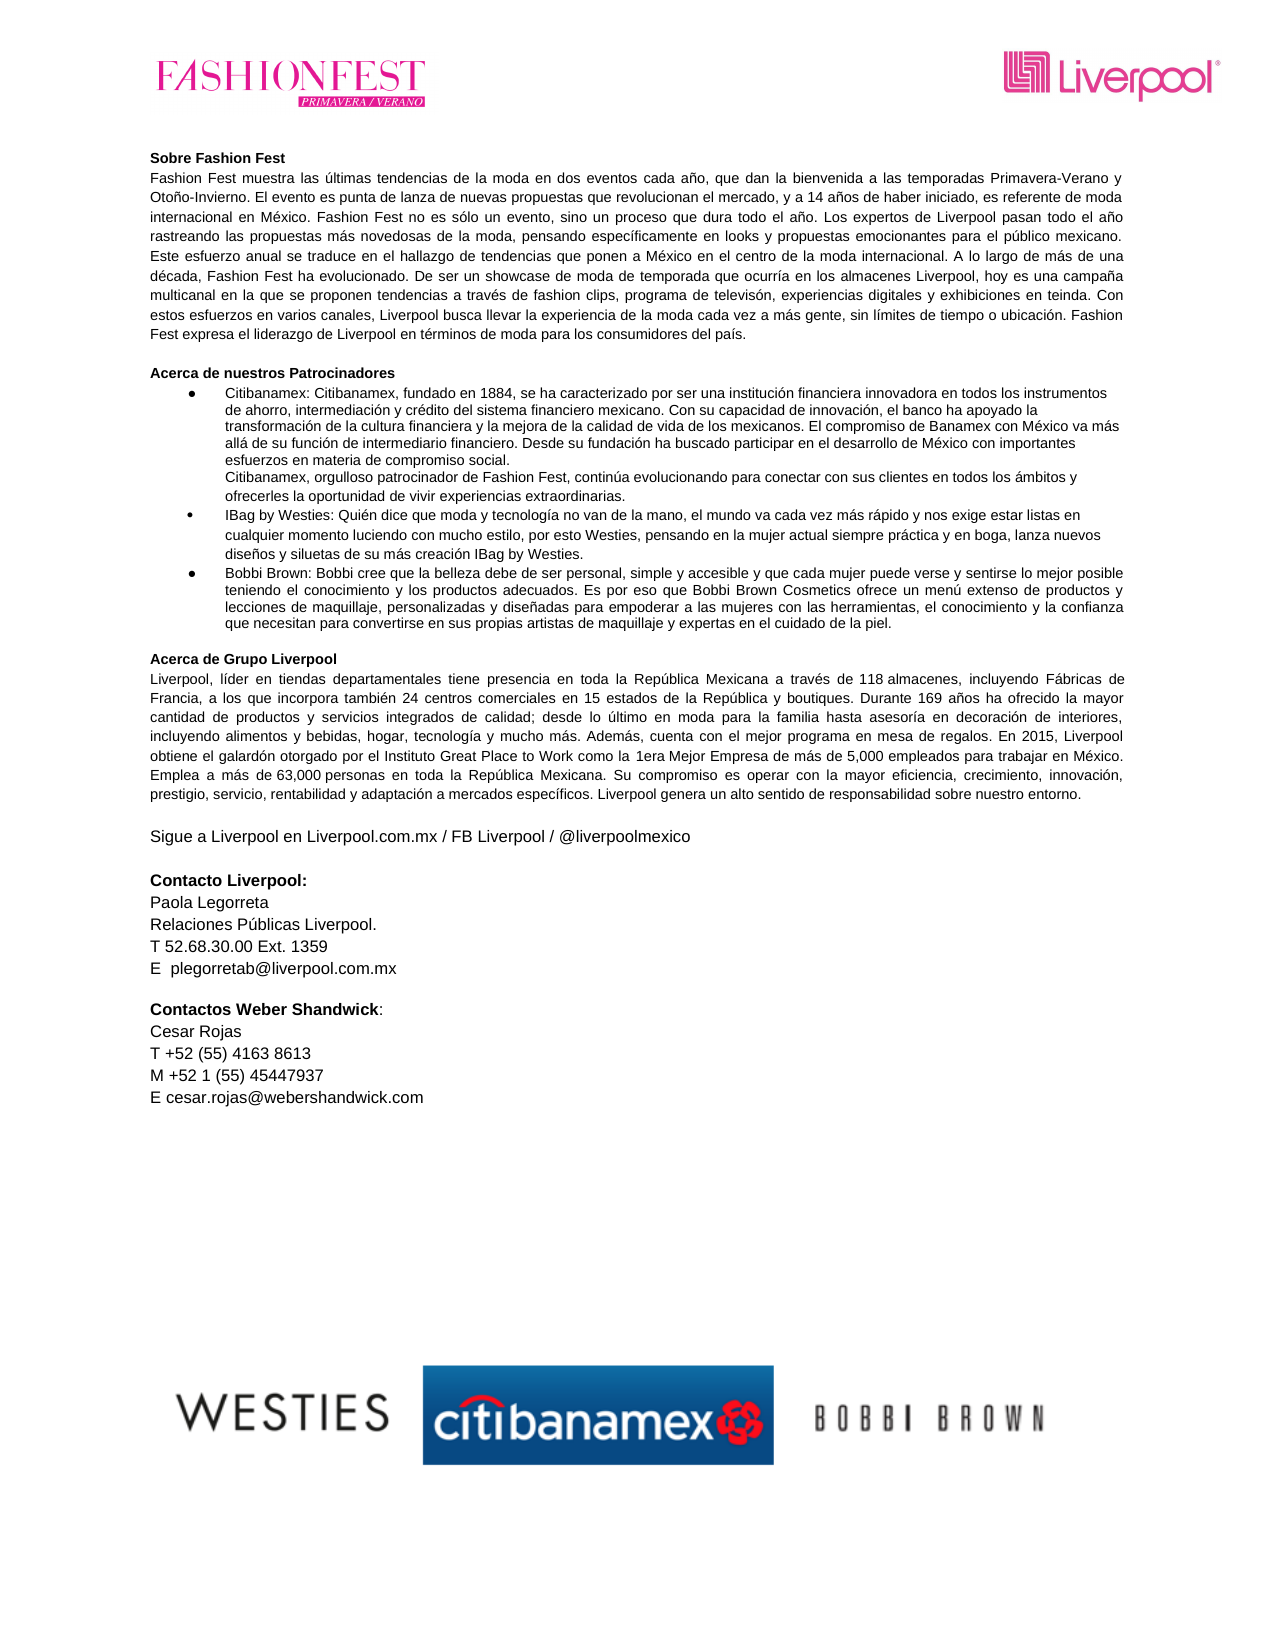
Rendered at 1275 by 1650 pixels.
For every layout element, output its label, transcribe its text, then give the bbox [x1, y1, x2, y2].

text Liverpool, líder en tiendas departamentales tiene presencia en toda la República Mexicana a través de 118 almacenes, incluyendo Fábricas de Francia, a los que incorpora también 24 centros comerciales en 15 estados de la República y boutiques. Durante 169 años ha ofrecido la mayor cantidad de productos y servicios integrados de calidad; desde lo último en moda para la familia hasta asesoría en decoración de interiores, incluyendo alimentos y bebidas, hogar, tecnología y mucho más. Además, cuenta con el mejor programa en mesa de regalos. En 2015, Liverpool obtiene el galardón otorgado por el Instituto Great Place to Work como la 1era Mejor Empresa de más de 5,000 empleados para trabajar en México. Emplea a más de 63,000 personas en toda la República Mexicana. Su compromiso es operar con la mayor eficiencia, crecimiento, innovación, prestigio, servicio, rentabilidad y adaptación a mercados específicos. Liverpool genera un alto sentido de responsabilidad sobre nuestro entorno. [150, 670, 1125, 803]
list Citibanamex: Citibanamex, fundado en 1884, se ha caracterizado por ser una institución financiera innovadora en todos los instrumentos de ahorro, intermediación y crédito del sistema financiero mexicano. Con su capacidad de innovación, el banco ha apoyado la transformación de la cultura financiera y la mejora de la calidad de vida de los mexicanos. El compromiso de Banamex con México va más allá de su función de intermediario financiero. Desde su fundación ha buscado participar en el desarrollo de México con importantes esfuerzos en materia de compromiso social. [187, 384, 1125, 468]
text M +52 1 (55) 45447937 [150, 1066, 1125, 1085]
picture [150, 52, 439, 115]
list IBag by Westies: Quién dice que moda y tecnología no van de la mano, el mundo va cada vez más rápido y nos exige estar listas en cualquier momento luciendo con mucho estilo, por esto Westies, pensando en la mujer actual siempre práctica y en boga, lanza nuevos diseños y siluetas de su más creación IBag by Westies. [187, 507, 1125, 562]
text Acerca de nuestros Patrocinadores [150, 365, 1125, 382]
text Sigue a Liverpool en Liverpool.com.mx / FB Liverpool / @liverpoolmexico [150, 827, 1125, 846]
picture [1002, 48, 1222, 103]
list Bobbi Brown: Bobbi cree que la belleza debe de ser personal, simple y accesible y que cada mujer puede verse y sentirse lo mejor posible teniendo el conocimiento y los productos adecuados. Es por eso que Bobbi Brown Cosmetics ofrece un menú extenso de productos y lecciones de maquillaje, personalizadas y diseñadas para empoderar a las mujeres con las herramientas, el conocimiento y la confianza que necesitan para convertirse en sus propias artistas de maquillaje y expertas en el cuidado de la piel. [187, 565, 1125, 632]
text Paola Legorreta [150, 893, 1125, 912]
text Citibanamex, orgulloso patrocinador de Fashion Fest, continúa evolucionando para conectar con sus clientes en todos los ámbitos y ofrecerles la oportunidad de vivir experiencias extraordinarias. [225, 468, 1125, 504]
text Contactos Weber Shandwick: [150, 1000, 1125, 1019]
text T +52 (55) 4163 8613 [150, 1044, 1125, 1063]
text E cesar.rojas@webershandwick.com [150, 1088, 1125, 1107]
text Sobre Fashion Fest [150, 150, 1125, 167]
text T 52.68.30.00 Ext. 1359 [150, 937, 1125, 956]
text Contacto Liverpool: [150, 871, 1125, 890]
text Fashion Fest muestra las últimas tendencias de la moda en dos eventos cada año, que dan la bienvenida a las temporadas Primavera-Verano y Otoño-Invierno. El evento es punta de lanza de nuevas propuestas que revolucionan el mercado, y a 14 años de haber iniciado, es referente de moda internacional en México. Fashion Fest no es sólo un evento, sino un proceso que dura todo el año. Los expertos de Liverpool pasan todo el año rastreando las propuestas más novedosas de la moda, pensando específicamente en looks y propuestas emocionantes para el público mexicano. Este esfuerzo anual se traduce en el hallazgo de tendencias que ponen a México en el centro de la moda internacional. A lo largo de más de una década, Fashion Fest ha evolucionado. De ser un showcase de moda de temporada que ocurría en los almacenes Liverpool, hoy es una campaña multicanal en la que se proponen tendencias a través de fashion clips, programa de televisón, experiencias digitales y exhibiciones en teinda. Con estos esfuerzos en varios canales, Liverpool busca llevar la experiencia de la moda cada vez a más gente, sin límites de tiempo o ubicación. Fashion Fest expresa el liderazgo de Liverpool en términos de moda para los consumidores del país. [150, 169, 1125, 343]
text Relaciones Públicas Liverpool. [150, 915, 1125, 934]
text Cesar Rojas [150, 1022, 1125, 1041]
text E plegorretab@liverpool.com.mx [150, 959, 1125, 978]
text Acerca de Grupo Liverpool [150, 651, 1125, 668]
picture [150, 1312, 1090, 1500]
